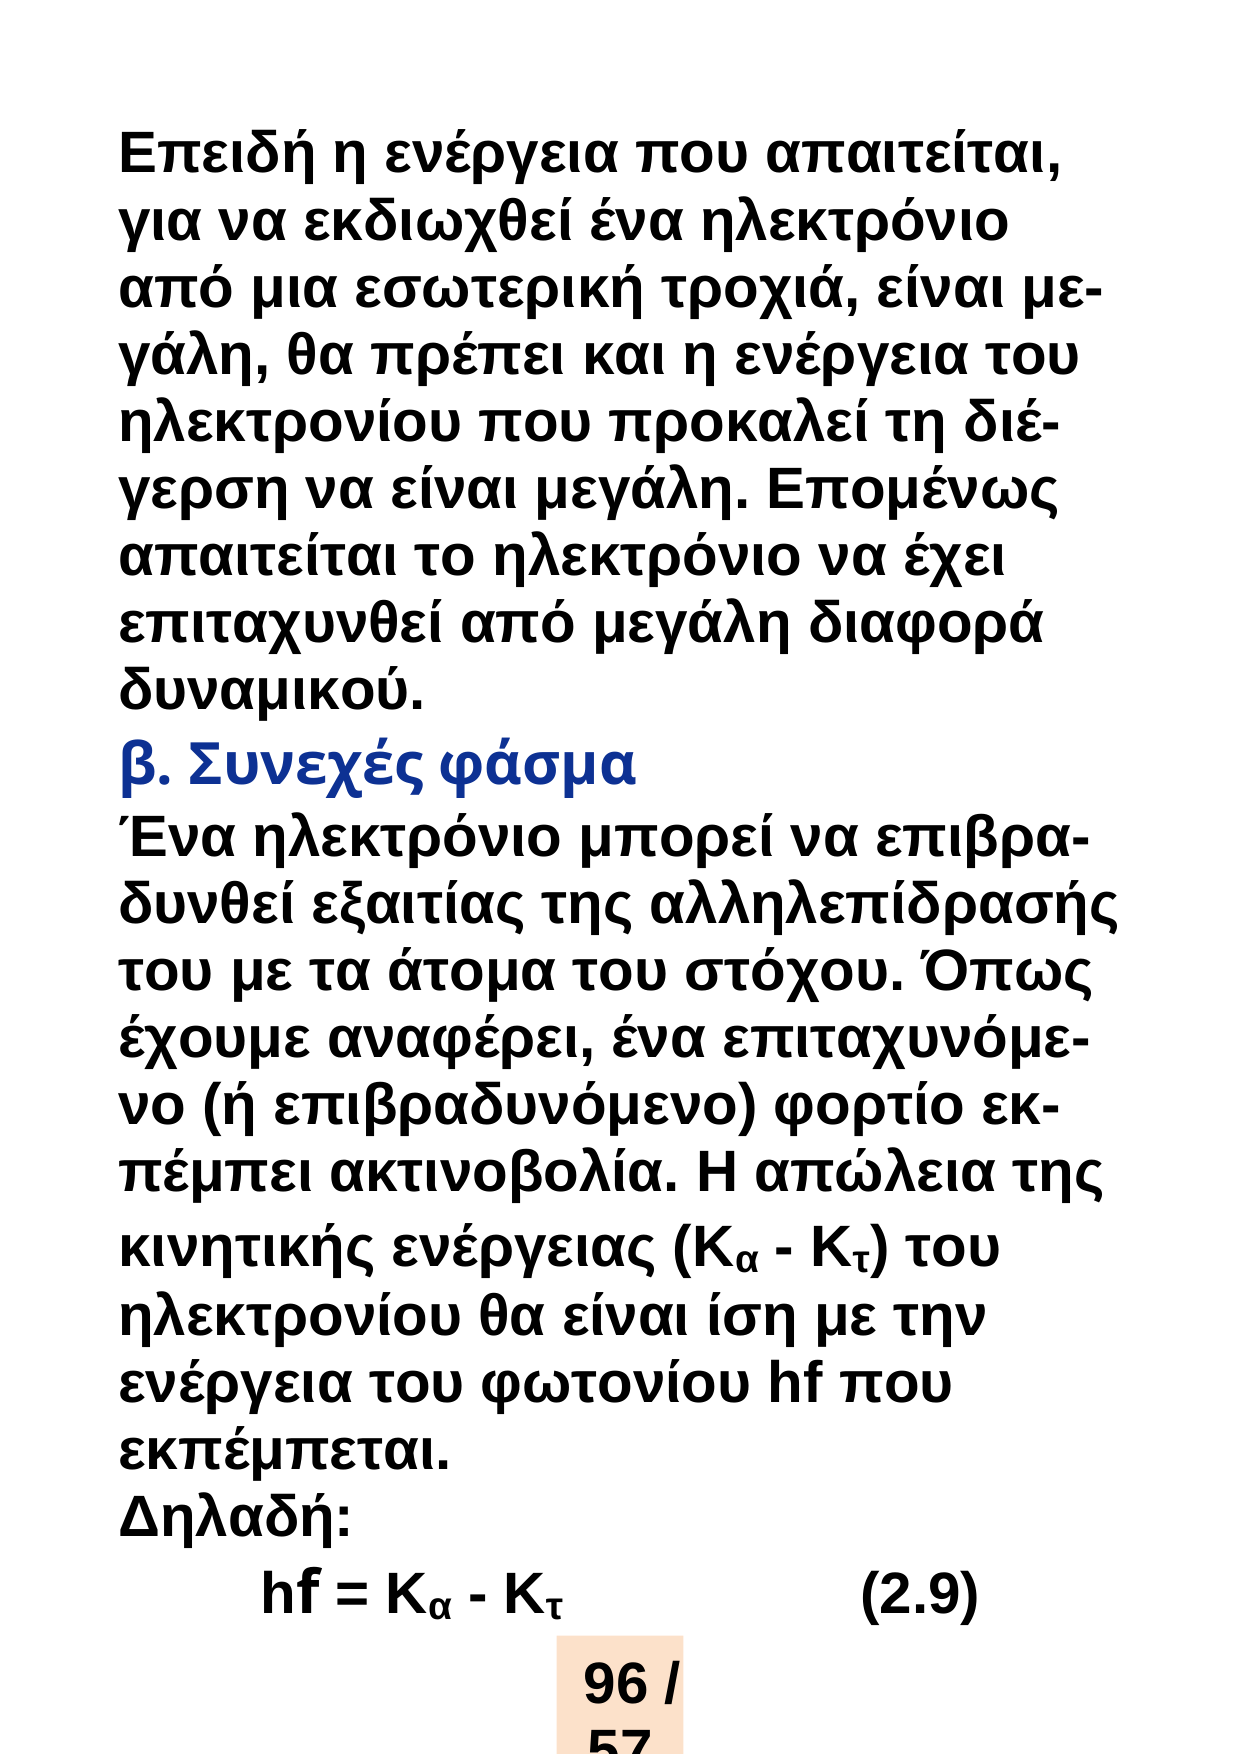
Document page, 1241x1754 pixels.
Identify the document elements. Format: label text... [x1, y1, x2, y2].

text Ένα ηλεκτρόνιο μπορεί να επιβρα-δυνθεί εξαιτίας της αλληλεπίδρασής του με τα άτομα του στόχου. Όπως έχουμε αναφέρει, ένα επιταχυνόμε-νο (ή επιβραδυνόμενο) φορτίο εκ-πέμπει ακτινοβολία. Η απώλεια της κινητικής ενέργειας (Κα - Κτ) του ηλεκτρονίου θα είναι ίση με την ενέργεια του φωτονίου hf που εκπέμπεται. [118, 801, 1122, 1482]
text Επειδή η ενέργεια που απαιτείται, για να εκδιωχθεί ένα ηλεκτρόνιο από μια εσωτερική τροχιά, είναι με-γάλη, θα πρέπει και η ενέργεια του ηλεκτρονίου που προκαλεί τη διέ-γερση να είναι μεγάλη. Επομένως απαιτείται το ηλεκτρόνιο να έχει επιταχυνθεί από μεγάλη διαφορά δυναμικού. [118, 118, 1122, 722]
text Δηλαδή: [118, 1482, 1122, 1549]
text β. Συνεχές φάσμα [118, 722, 1122, 801]
text hf = Κα - Κτ (2.9) [118, 1549, 1122, 1631]
